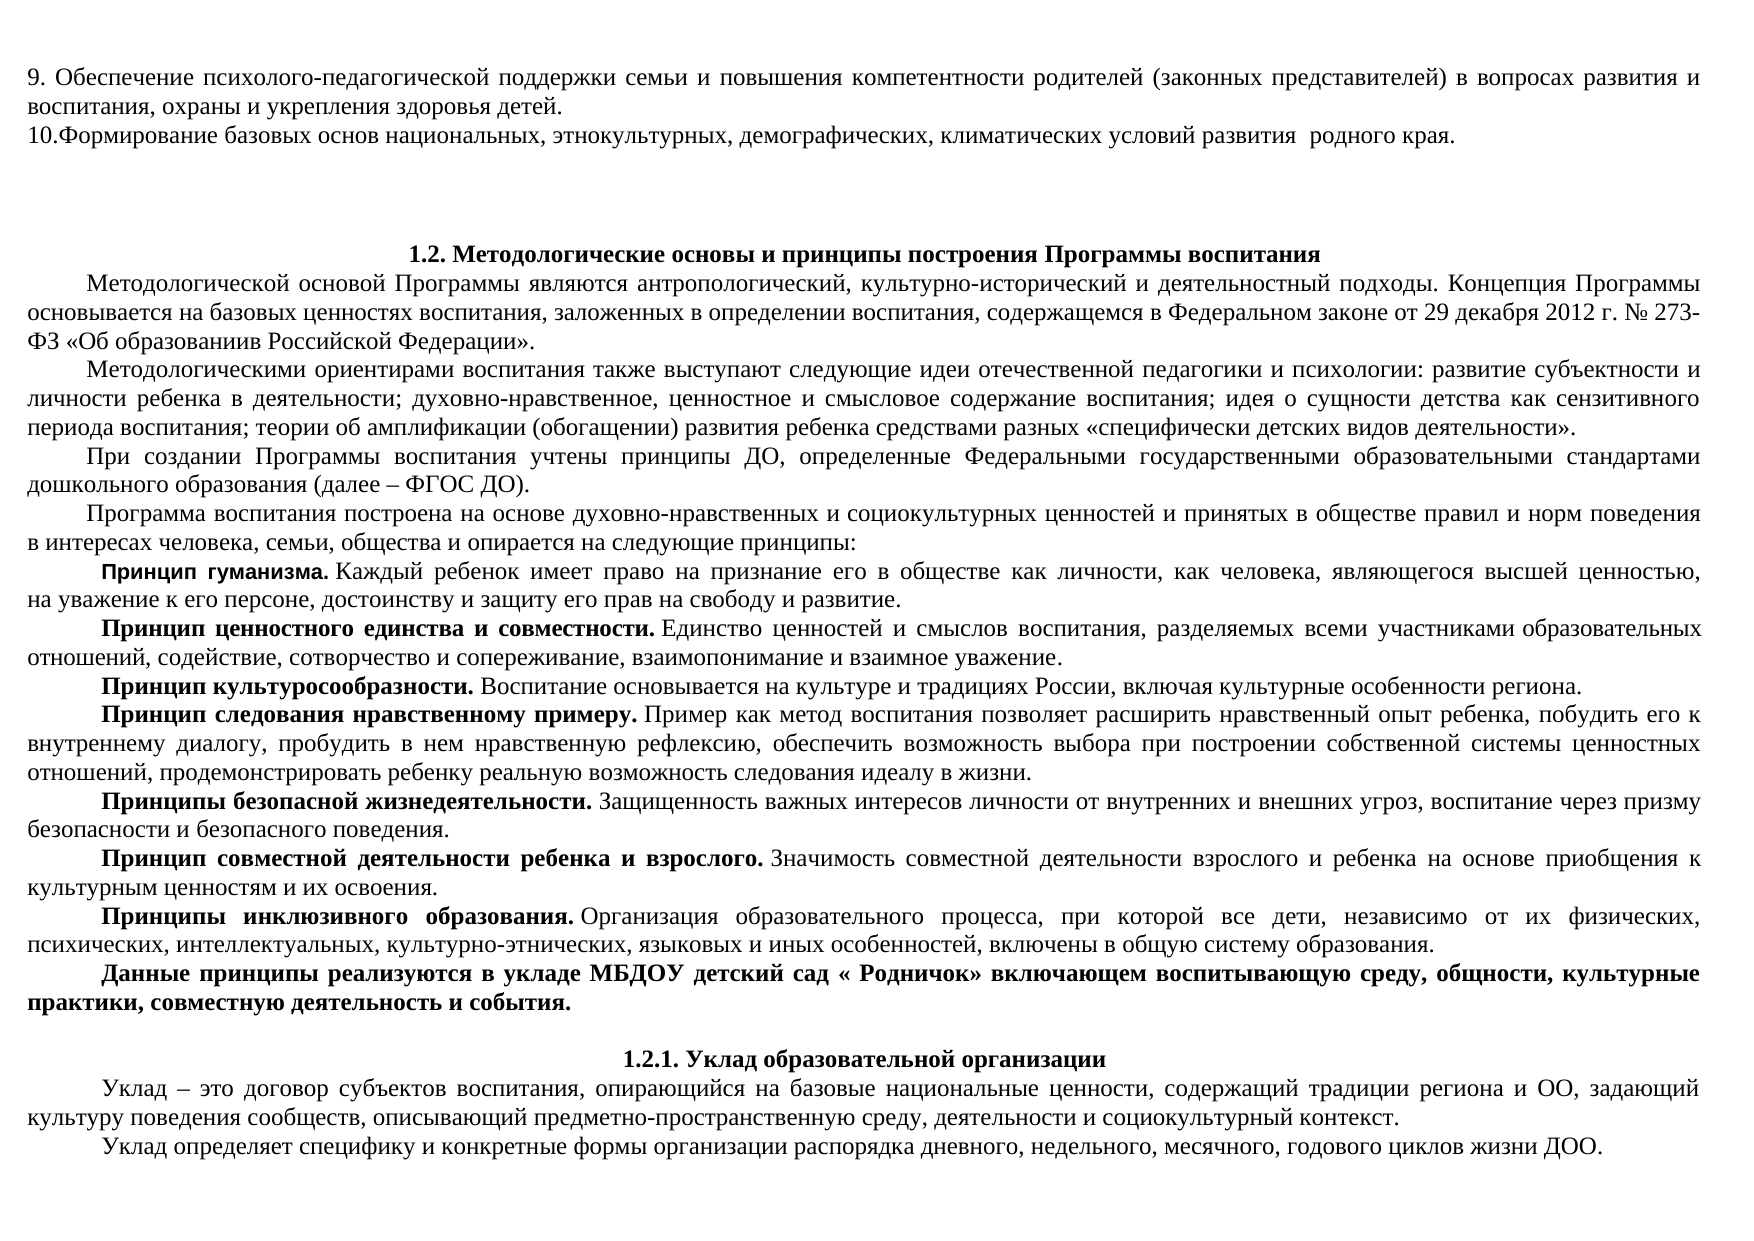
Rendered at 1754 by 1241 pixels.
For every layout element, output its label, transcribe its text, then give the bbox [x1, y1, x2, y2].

text Принцип ценностного единства и совместности. Единство ценностей и смыслов воспитания, разделяемых всеми участниками образовательных отношений, содействие, сотворчество и сопереживание, взаимопонимание и взаимное уважение. [27, 613, 1702, 671]
text 10.Формирование базовых основ национальных, этнокультурных, демографических, климатических условий развития родного края. [27, 120, 1702, 149]
text Принцип гуманизма. Каждый ребенок имеет право на признание его в обществе как личности, как человека, являющегося высшей ценностью, на уважение к его персоне, достоинству и защиту его прав на свободу и развитие. [27, 556, 1702, 613]
text 9. Обеспечение психолого-педагогической поддержки семьи и повышения компетентности родителей (законных представителей) в вопросах развития и воспитания, охраны и укрепления здоровья детей. [27, 62, 1702, 120]
text При создании Программы воспитания учтены принципы ДО, определенные Федеральными государственными образовательными стандартами дошкольного образования (далее – ФГОС ДО). [27, 441, 1702, 498]
text Уклад определяет специфику и конкретные формы организации распорядка дневного, недельного, месячного, годового циклов жизни ДОО. [27, 1131, 1702, 1159]
text Принцип совместной деятельности ребенка и взрослого. Значимость совместной деятельности взрослого и ребенка на основе приобщения к культурным ценностям и их освоения. [27, 843, 1702, 901]
text 1.2. Методологические основы и принципы построения Программы воспитания [27, 203, 1702, 268]
text Программа воспитания построена на основе духовно-нравственных и социокультурных ценностей и принятых в обществе правил и норм поведения в интересах человека, семьи, общества и опирается на следующие принципы: [27, 498, 1702, 556]
text Методологической основой Программы являются антропологический, культурно-исторический и деятельностный подходы. Концепция Программы основывается на базовых ценностях воспитания, заложенных в определении воспитания, содержащемся в Федеральном законе от 29 декабря 2012 г. № 273-ФЗ «Об образованиив Российской Федерации». [27, 268, 1702, 354]
text Данные принципы реализуются в укладе МБДОУ детский сад « Родничок» включающем воспитывающую среду, общности, культурные практики, совместную деятельность и события. [27, 958, 1702, 1016]
text Принцип следования нравственному примеру. Пример как метод воспитания позволяет расширить нравственный опыт ребенка, побудить его к внутреннему диалогу, пробудить в нем нравственную рефлексию, обеспечить возможность выбора при построении собственной системы ценностных отношений, продемонстрировать ребенку реальную возможность следования идеалу в жизни. [27, 699, 1702, 786]
text Принцип культуросообразности. Воспитание основывается на культуре и традициях России, включая культурные особенности региона. [27, 671, 1702, 699]
text Принципы инклюзивного образования. Организация образовательного процесса, при которой все дети, независимо от их физических, психических, интеллектуальных, культурно-этнических, языковых и иных особенностей, включены в общую систему образования. [27, 901, 1702, 958]
text 1.2.1. Уклад образовательной организации [27, 1044, 1702, 1073]
text Принципы безопасной жизнедеятельности. Защищенность важных интересов личности от внутренних и внешних угроз, воспитание через призму безопасности и безопасного поведения. [27, 786, 1702, 843]
text Методологическими ориентирами воспитания также выступают следующие идеи отечественной педагогики и психологии: развитие субъектности и личности ребенка в деятельности; духовно-нравственное, ценностное и смысловое содержание воспитания; идея о сущности детства как сензитивного периода воспитания; теории об амплификации (обогащении) развития ребенка средствами разных «специфически детских видов деятельности». [27, 354, 1702, 441]
text Уклад – это договор субъектов воспитания, опирающийся на базовые национальные ценности, содержащий традиции региона и ОО, задающий культуру поведения сообществ, описывающий предметно-пространственную среду, деятельности и социокультурный контекст. [27, 1073, 1702, 1131]
